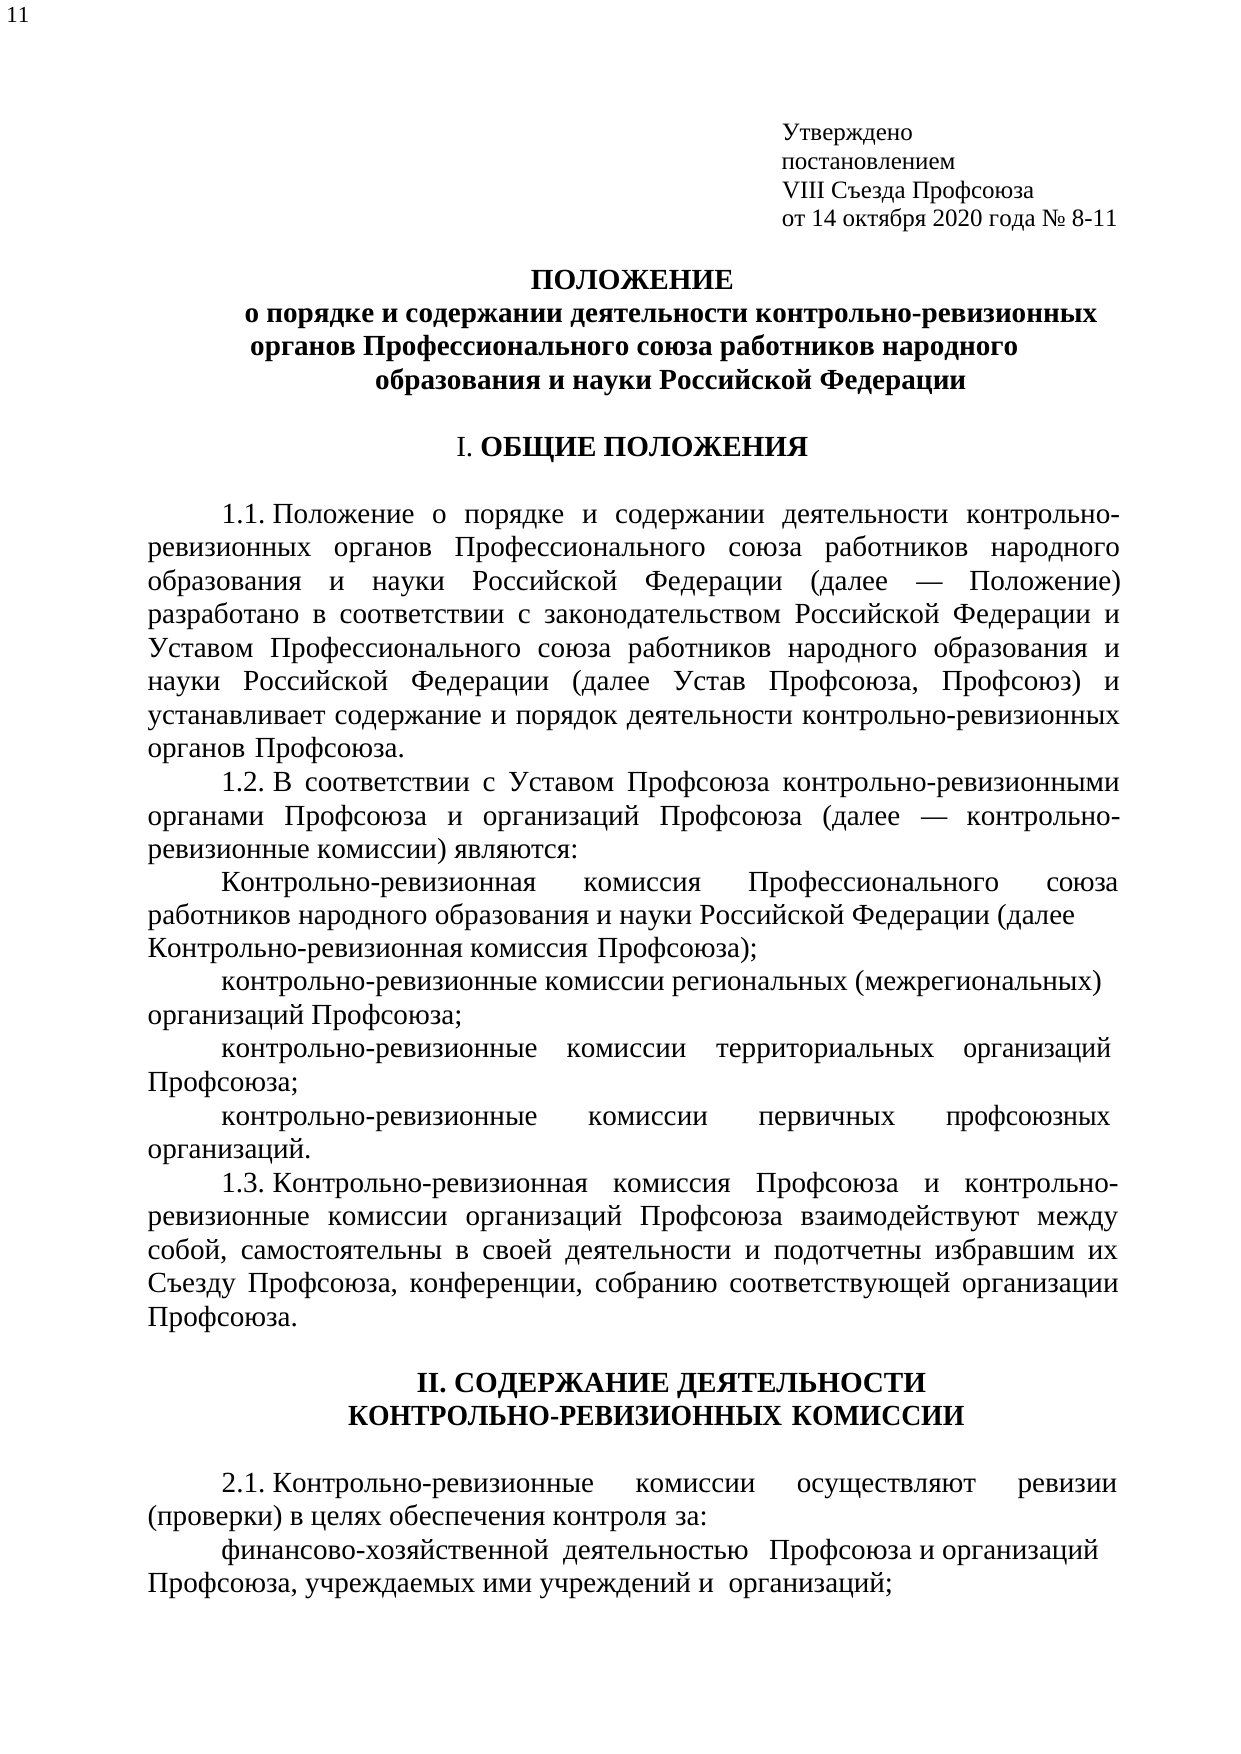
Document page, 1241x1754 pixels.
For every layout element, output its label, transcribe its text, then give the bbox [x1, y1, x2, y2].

list В соответствии с Уставом Профсоюза контрольно-ревизионными органами Профсоюза и организаций Профсоюза (далее — контрольно- ревизионные комиссии) являются: [147, 764, 1120, 865]
subtitle образования и науки Российской Федерации [375, 362, 1240, 396]
subtitle СОДЕРЖАНИЕ ДЕЯТЕЛЬНОСТИ КОНТРОЛЬНО-РЕВИЗИОННЫХ КОМИССИИ [348, 1365, 991, 1432]
text контрольно-ревизионные комиссии первичных профсоюзных организаций. [147, 1098, 1116, 1165]
list Положение о порядке и содержании деятельности контрольно- ревизионных органов Профессионального союза работников народного образования и науки Российской Федерации (далее — Положение) разработано в соответствии с законодательством Российской Федерации и Уставом Профессионального союза работников народного образования и науки Российской Федерации (далее Устав Профсоюза, Профсоюз) и устанавливает содержание и порядок деятельности контрольно-ревизионных органов Профсоюза. [147, 496, 1121, 764]
list Контрольно-ревизионные комиссии осуществляют ревизии (проверки) в целях обеспечения контроля за: [147, 1465, 1118, 1532]
text І. ОБЩИЕ ПОЛОЖЕНИЯ [214, 429, 1050, 462]
text Контрольно-ревизионная комиссия Профессионального союза работников народного образования и науки Российской Федерации (далее Контрольно-ревизионная комиссия Профсоюза); [147, 865, 1119, 963]
text контрольно-ревизионные комиссии региональных (межрегиональных) организаций Профсоюза; [147, 963, 1240, 1031]
text o порядке и содержании деятельности контрольно-ревизионных органов Профессионального союза работников народного [244, 296, 1124, 362]
text финансово-хозяйственной деятельностью Профсоюза и организаций Профсоюза, учреждаемых ими учреждений и организаций; [147, 1532, 1116, 1599]
list Контрольно-ревизионная комиссия Профсоюза и контрольно- ревизионные комиссии организаций Профсоюза взаимодействуют между собой, самостоятельны в своей деятельности и подотчетны избравшим их Съезду Профсоюза, конференции, собранию соответствующей организации Профсоюза. [147, 1165, 1119, 1332]
text VIII Съезда Профсоюза [782, 175, 1240, 204]
text от 14 октября 2020 года № 8-11 [782, 204, 1240, 232]
text Утверждено постановлением [781, 118, 958, 175]
subtitle ПОЛОЖЕНИЕ [214, 262, 1050, 295]
text контрольно-ревизионные комиссии территориальных организаций Профсоюза; [147, 1031, 1116, 1098]
